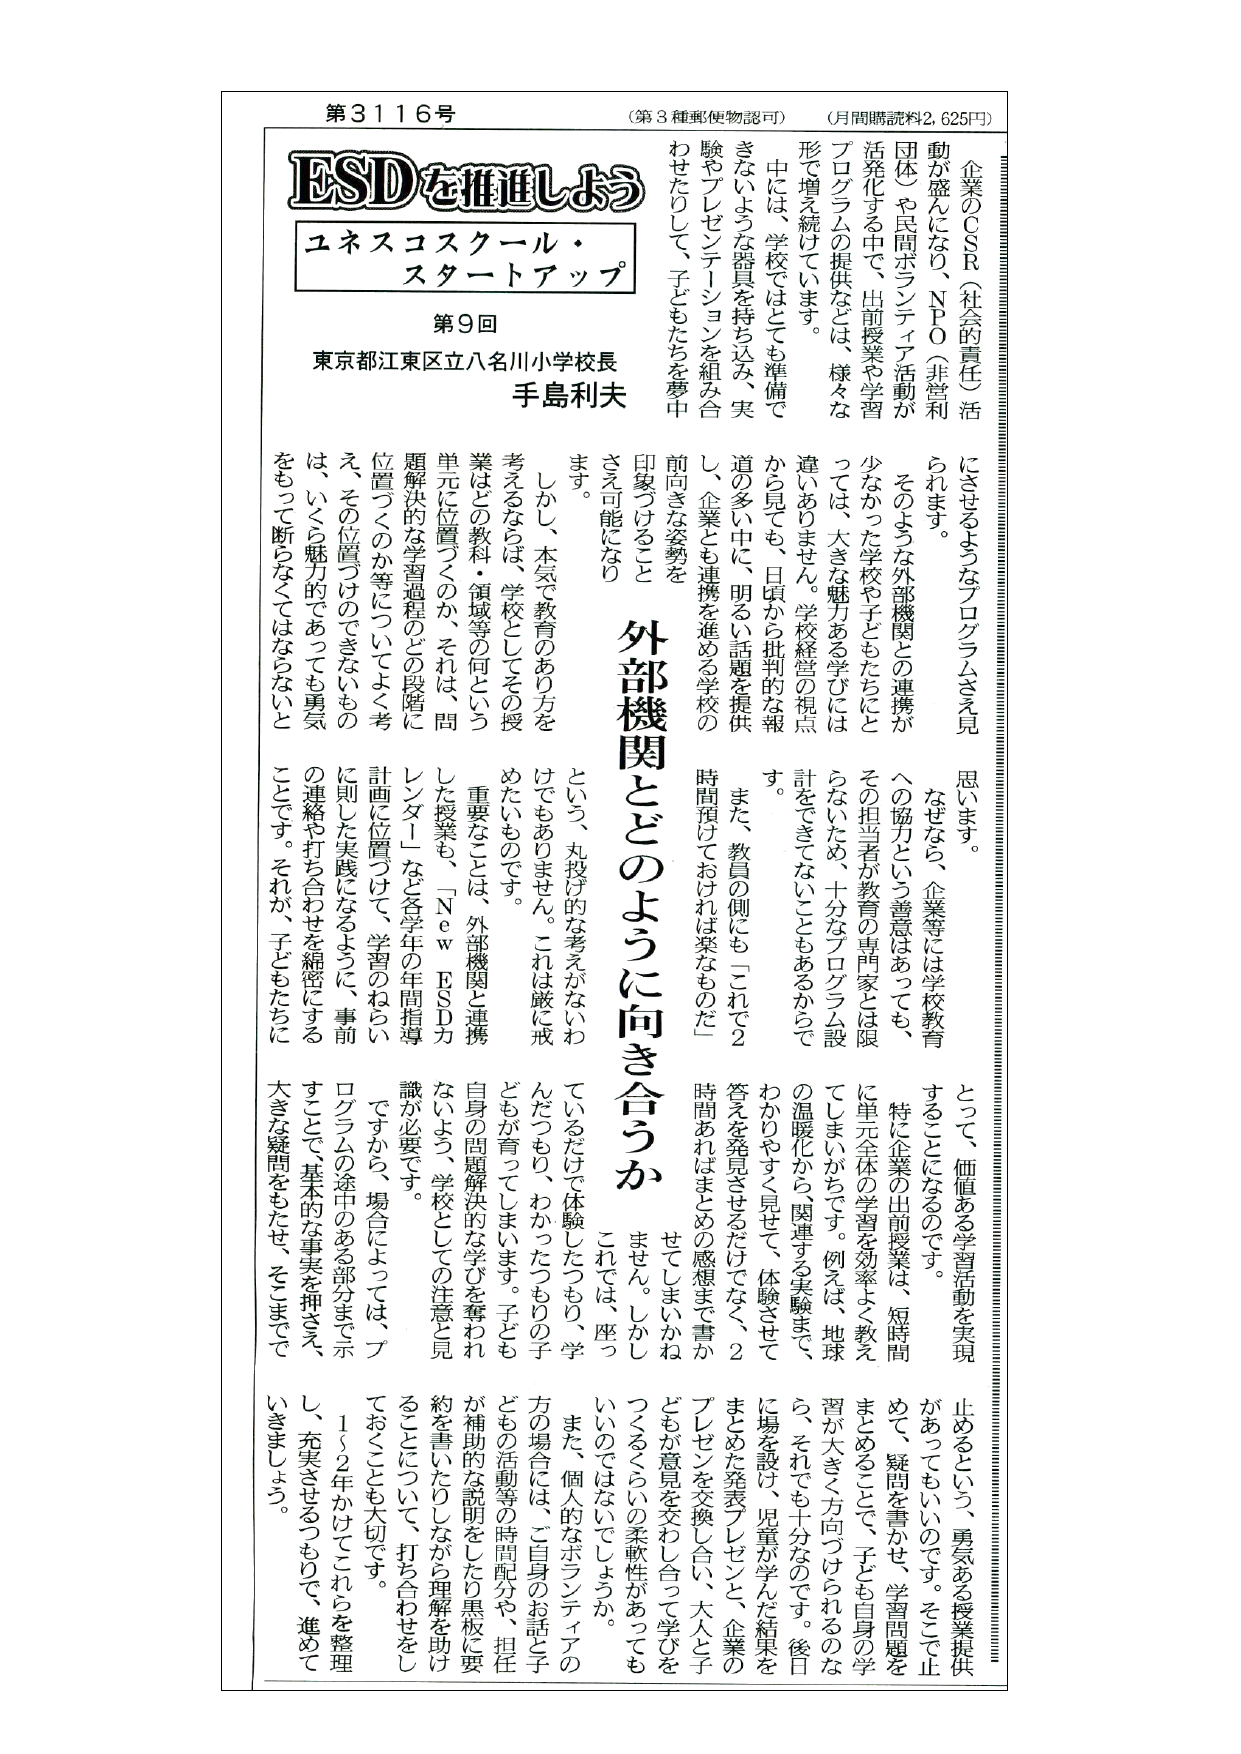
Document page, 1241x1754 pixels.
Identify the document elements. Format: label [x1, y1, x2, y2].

picture [222, 92, 1007, 1690]
